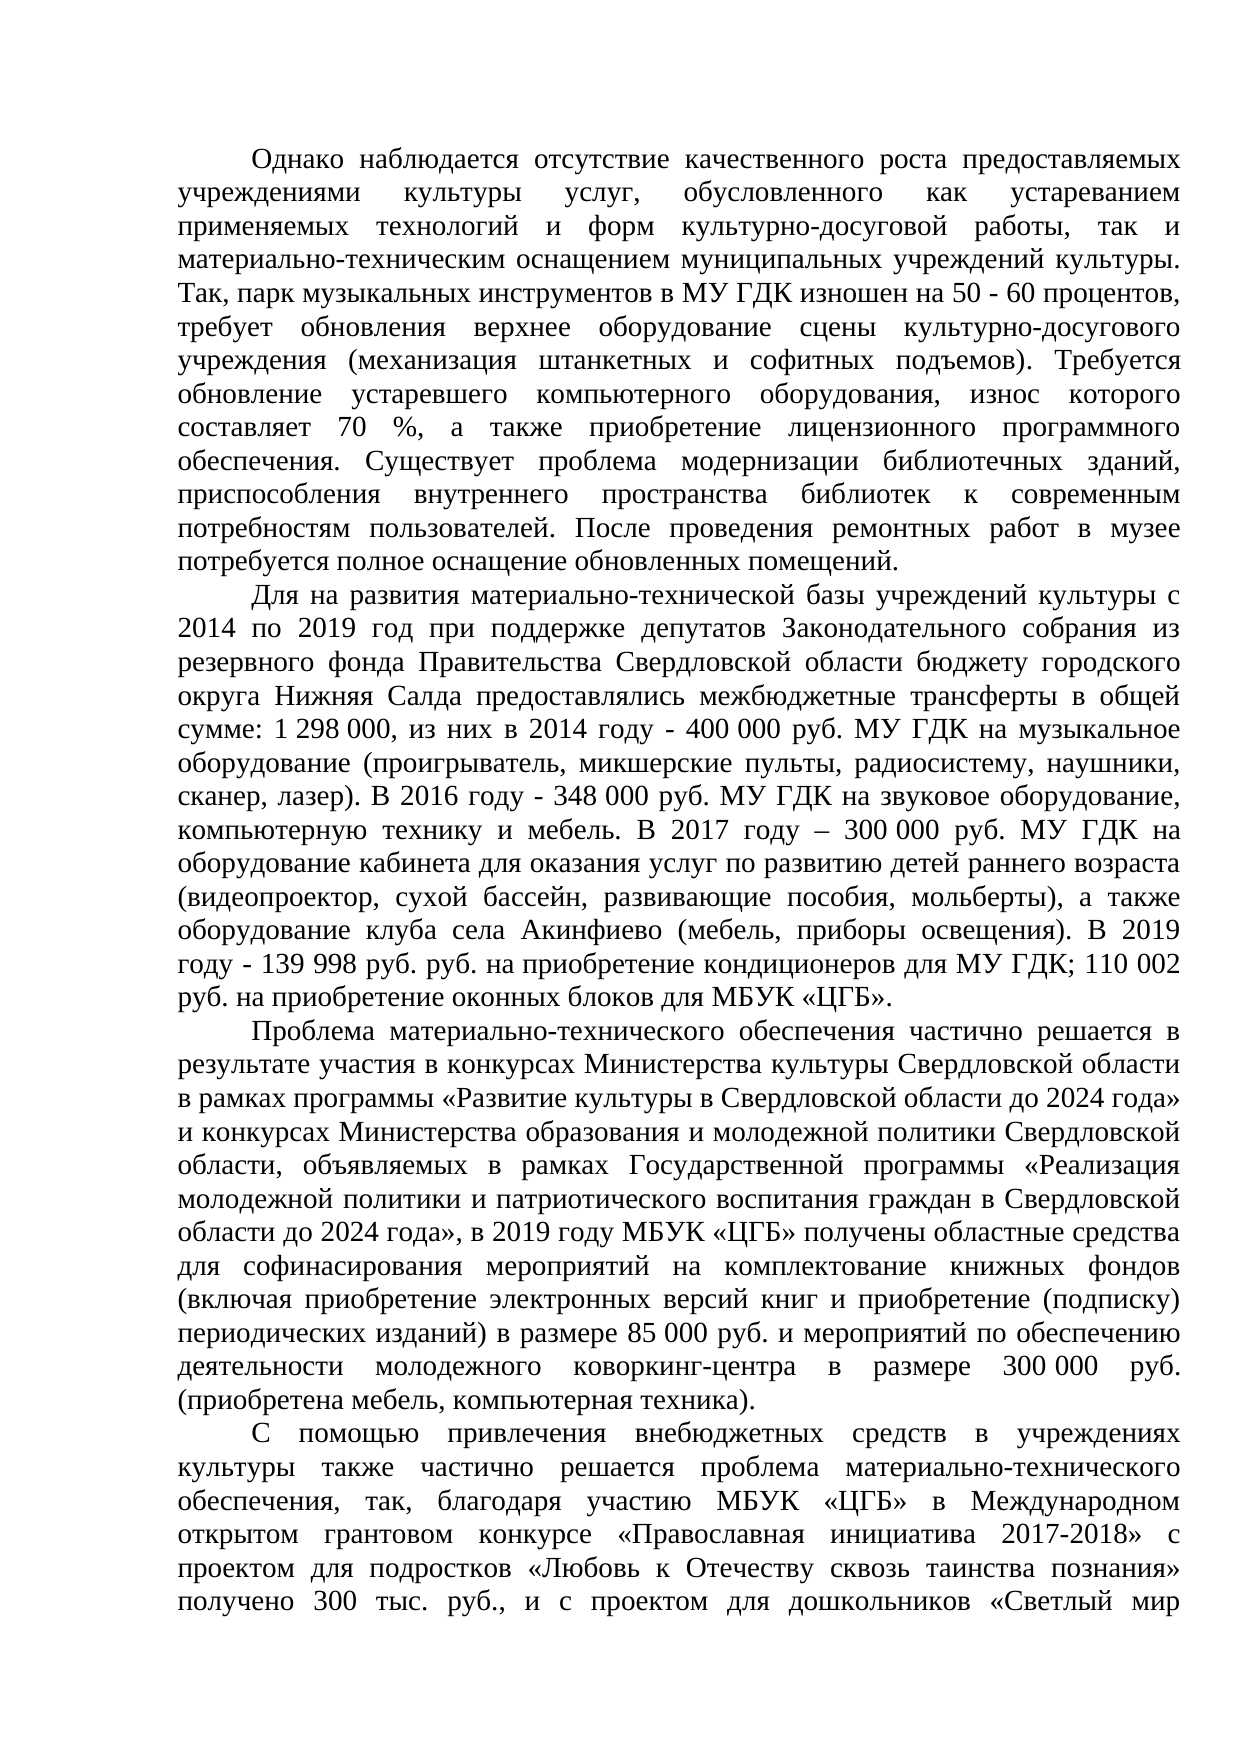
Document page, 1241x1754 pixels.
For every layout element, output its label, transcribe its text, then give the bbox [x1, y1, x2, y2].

text Однако наблюдается отсутствие качественного роста предоставляемых учреждениями культуры услуг, обусловленного как устареванием применяемых технологий и форм культурно-досуговой работы, так и материально-техническим оснащением муниципальных учреждений культуры. Так, парк музыкальных инструментов в МУ ГДК изношен на 50 - 60 процентов, требует обновления верхнее оборудование сцены культурно-досугового учреждения (механизация штанкетных и софитных подъемов). Требуется обновление устаревшего компьютерного оборудования, износ которого составляет 70 %, а также приобретение лицензионного программного обеспечения. Существует проблема модернизации библиотечных зданий, приспособления внутреннего пространства библиотек к современным потребностям пользователей. После проведения ремонтных работ в музее потребуется полное оснащение обновленных помещений. [177, 141, 1181, 577]
text Проблема материально-технического обеспечения частично решается в результате участия в конкурсах Министерства культуры Свердловской области в рамках программы «Развитие культуры в Свердловской области до 2024 года» и конкурсах Министерства образования и молодежной политики Свердловской области, объявляемых в рамках Государственной программы «Реализация молодежной политики и патриотического воспитания граждан в Свердловской области до 2024 года», в 2019 году МБУК «ЦГБ» получены областные средства для софинасирования мероприятий на комплектование книжных фондов (включая приобретение электронных версий книг и приобретение (подписку) периодических изданий) в размере 85 000 руб. и мероприятий по обеспечению деятельности молодежного коворкинг-центра в размере 300 000 руб. (приобретена мебель, компьютерная техника). [177, 1013, 1181, 1416]
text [177, 1416, 1181, 1617]
text Для на развития материально-технической базы учреждений культуры с 2014 по 2019 год при поддержке депутатов Законодательного собрания из резервного фонда Правительства Свердловской области бюджету городского округа Нижняя Салда предоставлялись межбюджетные трансферты в общей сумме: 1 298 000, из них в 2014 году - 400 000 руб. МУ ГДК на музыкальное оборудование (проигрыватель, микшерские пульты, радиосистему, наушники, сканер, лазер). В 2016 году - 348 000 руб. МУ ГДК на звуковое оборудование, компьютерную технику и мебель. В 2017 году – 300 000 руб. МУ ГДК на оборудование кабинета для оказания услуг по развитию детей раннего возраста (видеопроектор, сухой бассейн, развивающие пособия, мольберты), а также оборудование клуба села Акинфиево (мебель, приборы освещения). В 2019 году - 139 998 руб. руб. на приобретение кондиционеров для МУ ГДК; 110 002 руб. на приобретение оконных блоков для МБУК «ЦГБ». [177, 577, 1181, 1013]
